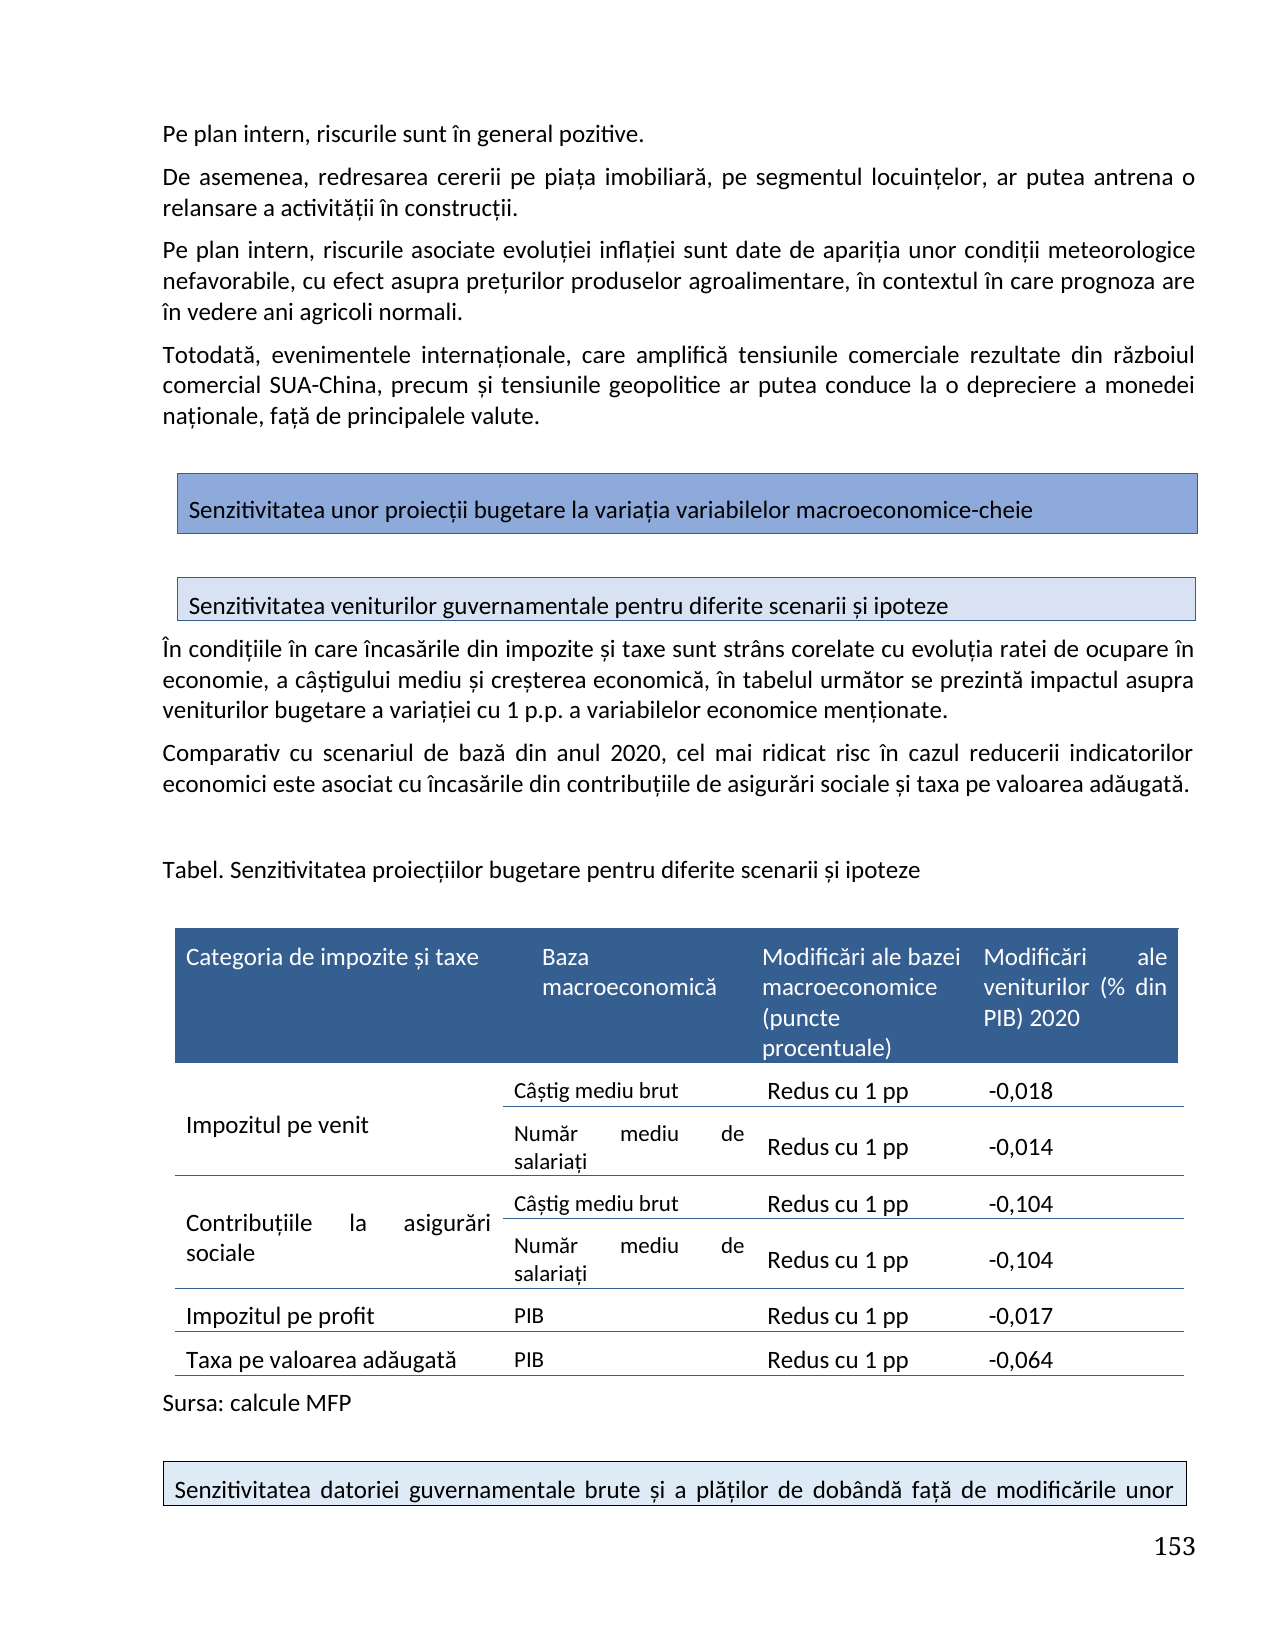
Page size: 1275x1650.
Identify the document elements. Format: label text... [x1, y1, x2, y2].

text Pe plan intern, riscurile sunt în general pozitive. [162, 118, 1196, 149]
text Sursa: calcule MFP [162, 1387, 1196, 1418]
text Totodată, evenimentele internaţionale, care amplifică tensiunile comerciale rezultate din războiul comercial SUA-China, precum şi tensiunile geopolitice ar putea conduce la o depreciere a monedei naţionale, faţă de principalele valute. [162, 339, 1196, 430]
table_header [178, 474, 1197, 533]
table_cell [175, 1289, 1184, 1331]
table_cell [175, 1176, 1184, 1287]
text În condițiile în care încasările din impozite și taxe sunt strâns corelate cu evoluția ratei de ocupare în economie, a câștigului mediu și creșterea economică, în tabelul următor se prezintă impactul asupra veniturilor bugetare a variației cu 1 p.p. a variabilelor economice menționate. [162, 633, 1196, 725]
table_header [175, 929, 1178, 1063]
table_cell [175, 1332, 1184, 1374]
text Tabel. Senzitivitatea proiecțiilor bugetare pentru diferite scenarii și ipoteze [162, 854, 1196, 884]
text Comparativ cu scenariul de bază din anul 2020, cel mai ridicat risc în cazul reducerii indicatorilor economici este asociat cu încasările din contribuțiile de asigurări sociale și taxa pe valoarea adăugată. [162, 737, 1196, 798]
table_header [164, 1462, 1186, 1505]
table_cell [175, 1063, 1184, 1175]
text Pe plan intern, riscurile asociate evoluţiei inflaţiei sunt date de apariţia unor condiţii meteorologice nefavorabile, cu efect asupra preţurilor produselor agroalimentare, în contextul în care prognoza are în vedere ani agricoli normali. [162, 235, 1196, 326]
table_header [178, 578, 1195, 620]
text De asemenea, redresarea cererii pe piaţa imobiliară, pe segmentul locuinţelor, ar putea antrena o relansare a activităţii în construcţii. [162, 161, 1196, 222]
